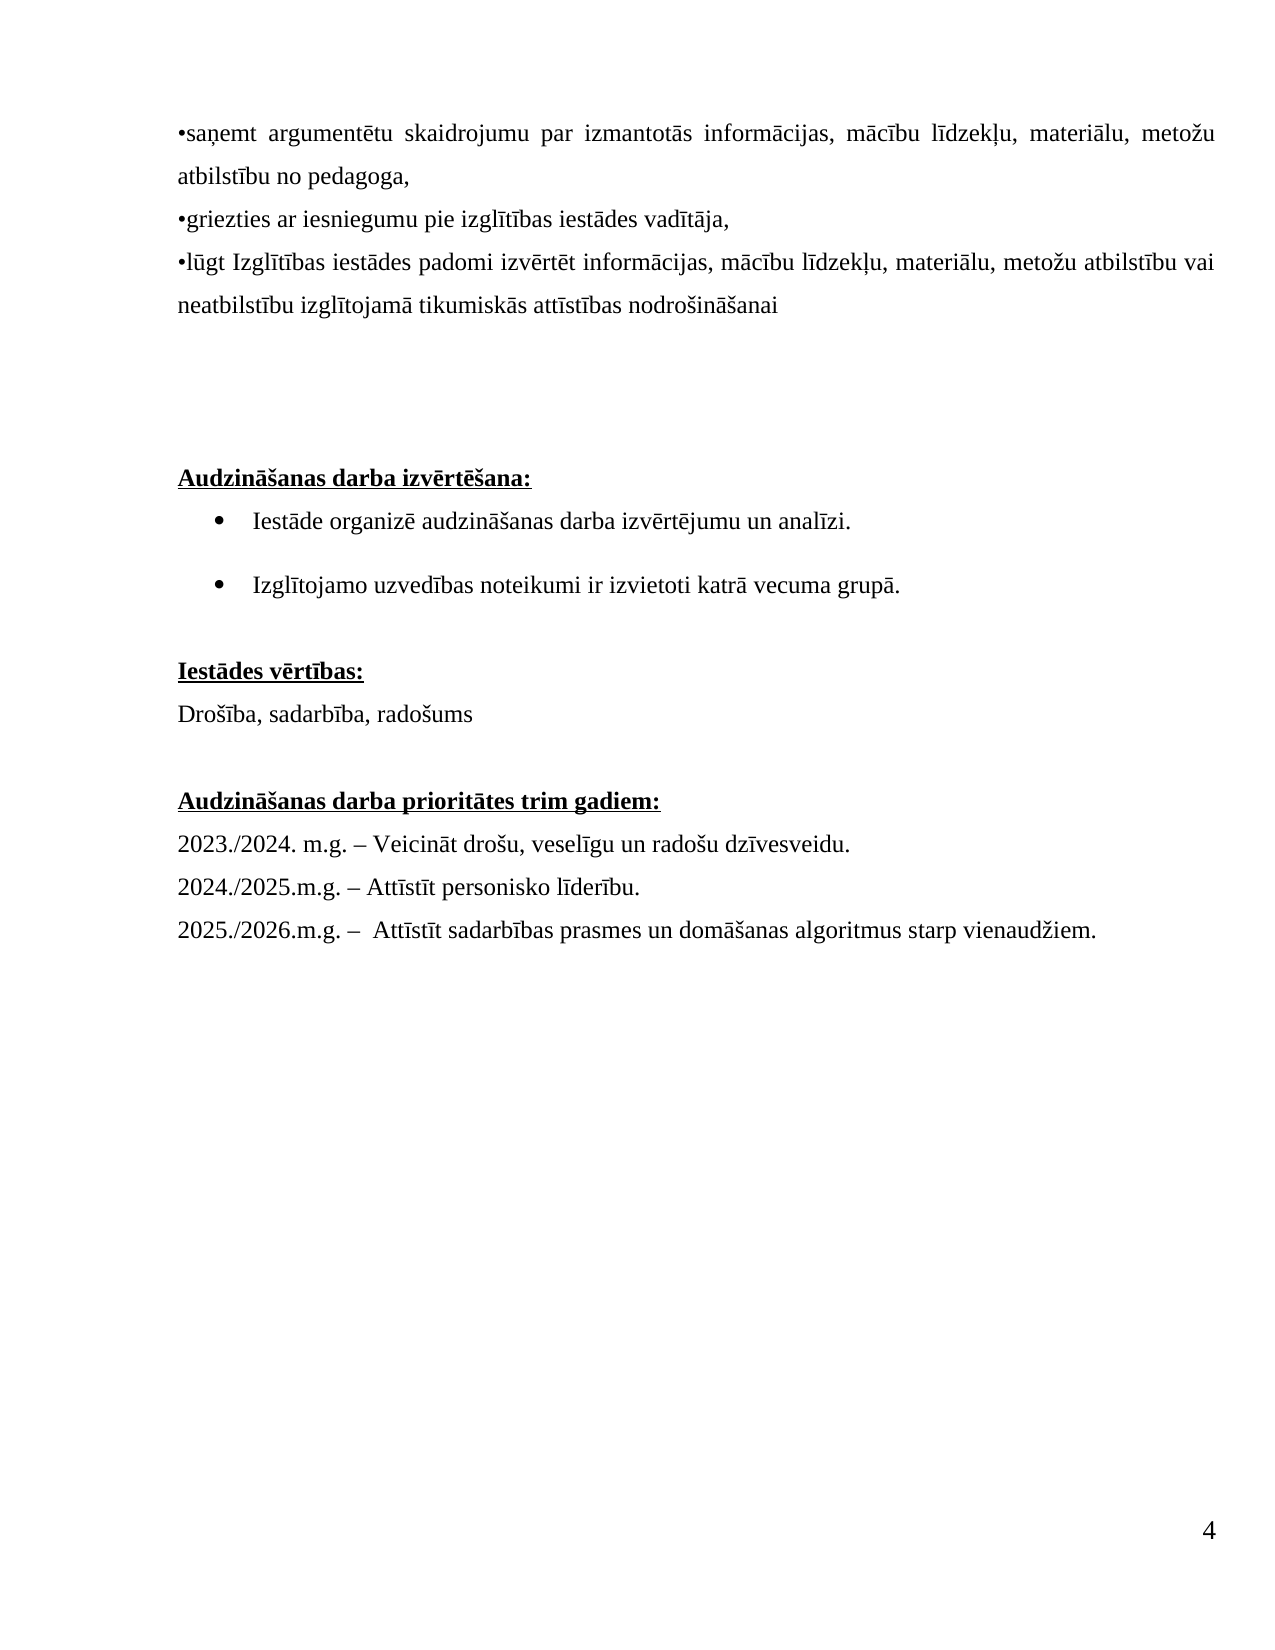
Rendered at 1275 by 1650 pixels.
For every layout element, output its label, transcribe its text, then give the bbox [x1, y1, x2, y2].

text Drošība, sadarbība, radošums [177, 699, 1216, 728]
list Izglītojamo uzvedības noteikumi ir izvietoti katrā vecuma grupā. [215, 570, 1216, 599]
text 2023./2024. m.g. – Veicināt drošu, veselīgu un radošu dzīvesveidu. [177, 829, 1216, 858]
text •lūgt Izglītības iestādes padomi izvērtēt informācijas, mācību līdzekļu, materiālu, metožu atbilstību vai neatbilstību izglītojamā tikumiskās attīstības nodrošināšanai [177, 247, 1216, 319]
text Audzināšanas darba izvērtēšana: [177, 463, 1216, 492]
text •griezties ar iesniegumu pie izglītības iestādes vadītāja, [177, 204, 1216, 233]
text Iestādes vērtības: [177, 656, 1216, 685]
text •saņemt argumentētu skaidrojumu par izmantotās informācijas, mācību līdzekļu, materiālu, metožu atbilstību no pedagoga, [177, 118, 1216, 190]
text 2025./2026.m.g. – Attīstīt sadarbības prasmes un domāšanas algoritmus starp vienaudžiem. [177, 915, 1216, 944]
list Iestāde organizē audzināšanas darba izvērtējumu un analīzi. [215, 506, 1216, 535]
text 2024./2025.m.g. – Attīstīt personisko līderību. [177, 872, 1216, 901]
text Audzināšanas darba prioritātes trim gadiem: [177, 786, 1216, 814]
